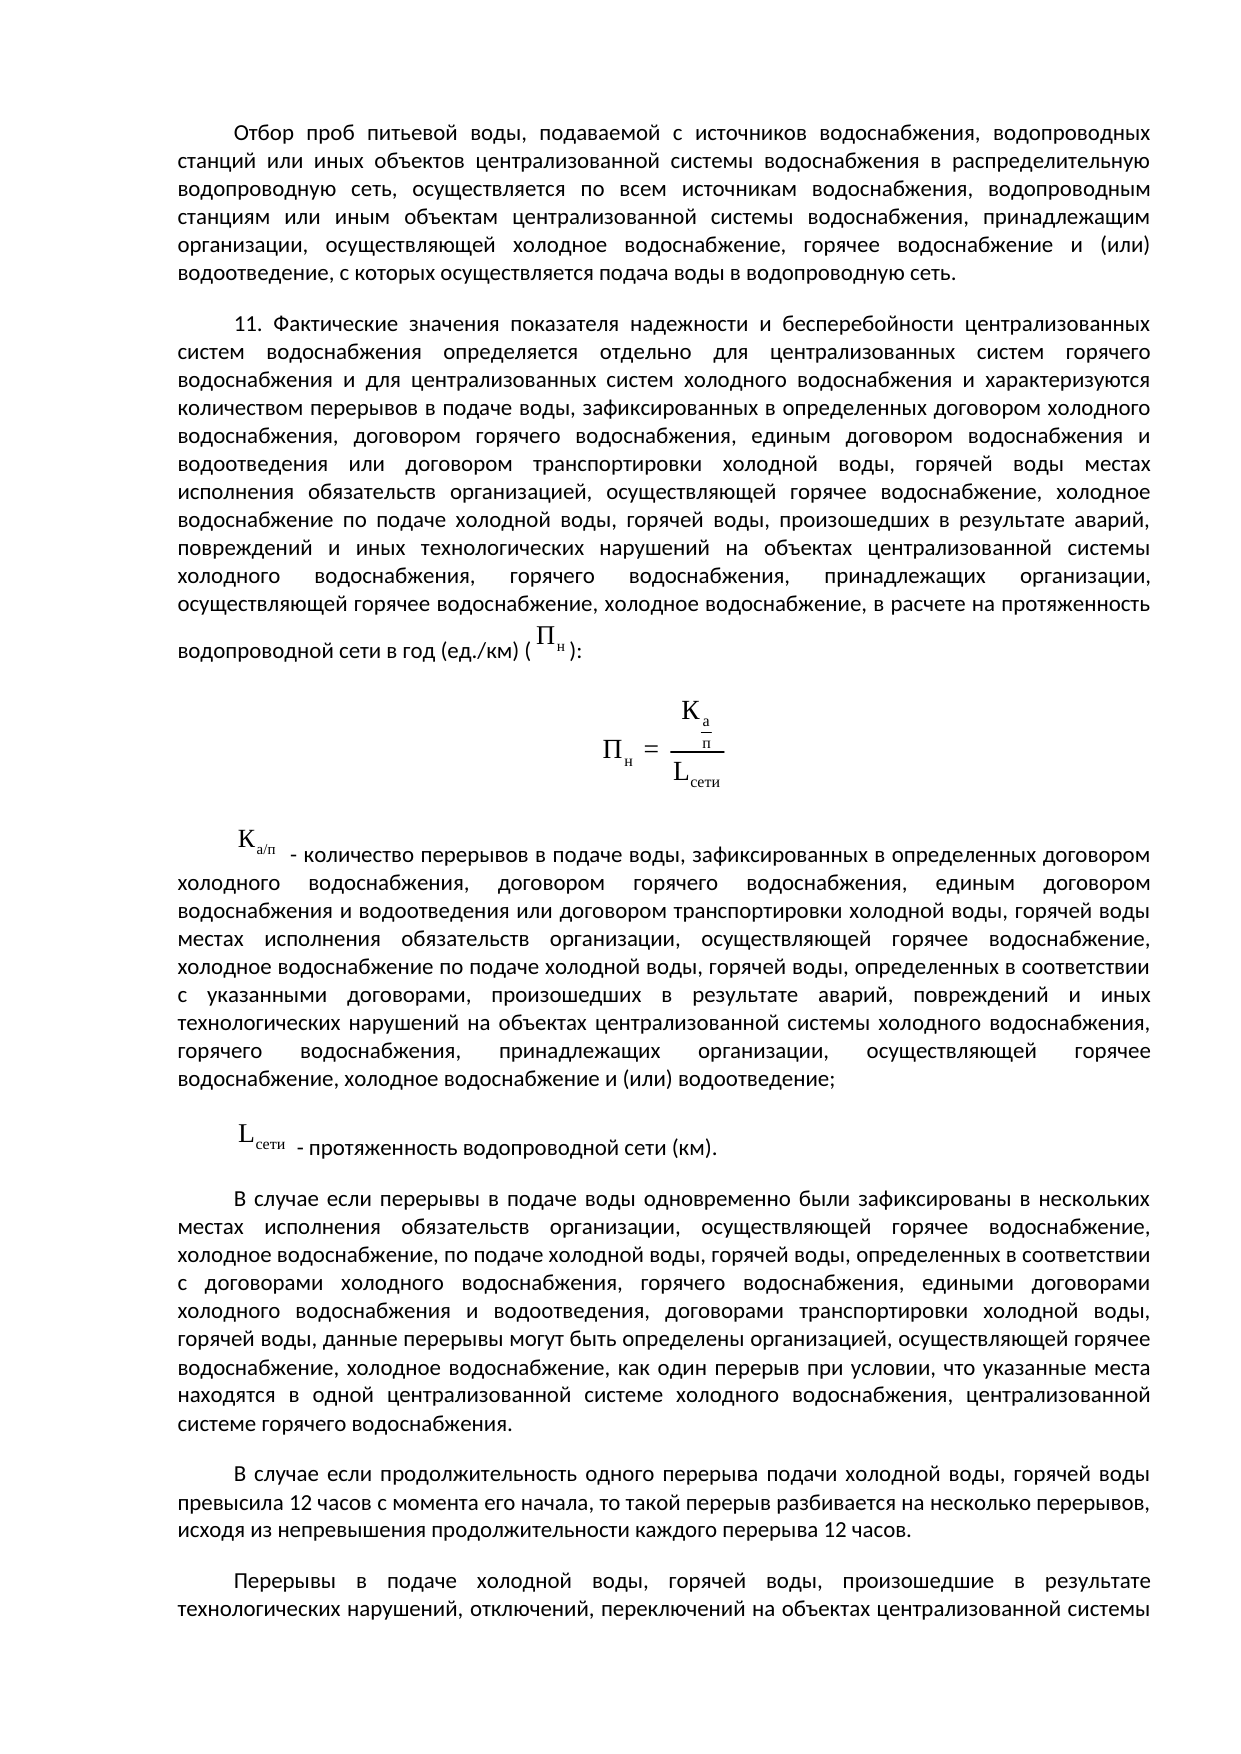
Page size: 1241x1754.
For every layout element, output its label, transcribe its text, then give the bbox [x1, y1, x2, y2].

text 11. Фактические значения показателя надежности и бесперебойности централизованных систем водоснабжения определяется отдельно для централизованных систем горячего водоснабжения и для централизованных систем холодного водоснабжения и характеризуются количеством перерывов в подаче воды, зафиксированных в определенных договором холодного водоснабжения, договором горячего водоснабжения, единым договором водоснабжения и водоотведения или договором транспортировки холодной воды, горячей воды местах исполнения обязательств организацией, осуществляющей горячее водоснабжение, холодное водоснабжение по подаче холодной воды, горячей воды, произошедших в результате аварий, повреждений и иных технологических нарушений на объектах централизованной системы холодного водоснабжения, горячего водоснабжения, принадлежащих организации, осуществляющей горячее водоснабжение, холодное водоснабжение, в расчете на протяженность водопроводной сети в год (ед./км) (): [177, 309, 1152, 664]
text В случае если перерывы в подаче воды одновременно были зафиксированы в нескольких местах исполнения обязательств организации, осуществляющей горячее водоснабжение, холодное водоснабжение, по подаче холодной воды, горячей воды, определенных в соответствии с договорами холодного водоснабжения, горячего водоснабжения, едиными договорами холодного водоснабжения и водоотведения, договорами транспортировки холодной воды, горячей воды, данные перерывы могут быть определены организацией, осуществляющей горячее водоснабжение, холодное водоснабжение, как один перерыв при условии, что указанные места находятся в одной централизованной системе холодного водоснабжения, централизованной системе горячего водоснабжения. [177, 1184, 1152, 1437]
text - протяженность водопроводной сети (км). [177, 1115, 1152, 1162]
text Отбор проб питьевой воды, подаваемой с источников водоснабжения, водопроводных станций или иных объектов централизованной системы водоснабжения в распределительную водопроводную сеть, осуществляется по всем источникам водоснабжения, водопроводным станциям или иным объектам централизованной системы водоснабжения, принадлежащим организации, осуществляющей холодное водоснабжение, горячее водоснабжение и (или) водоотведение, с которых осуществляется подача воды в водопроводную сеть. [177, 118, 1152, 286]
text - количество перерывов в подаче воды, зафиксированных в определенных договором холодного водоснабжения, договором горячего водоснабжения, единым договором водоснабжения и водоотведения или договором транспортировки холодной воды, горячей воды местах исполнения обязательств организации, осуществляющей горячее водоснабжение, холодное водоснабжение по подаче холодной воды, горячей воды, определенных в соответствии с указанными договорами, произошедших в результате аварий, повреждений и иных технологических нарушений на объектах централизованной системы холодного водоснабжения, горячего водоснабжения, принадлежащих организации, осуществляющей горячее водоснабжение, холодное водоснабжение и (или) водоотведение; [177, 822, 1152, 1092]
text В случае если продолжительность одного перерыва подачи холодной воды, горячей воды превысила 12 часов с момента его начала, то такой перерыв разбивается на несколько перерывов, исходя из непревышения продолжительности каждого перерыва 12 часов. [177, 1459, 1152, 1544]
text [177, 1567, 1152, 1623]
